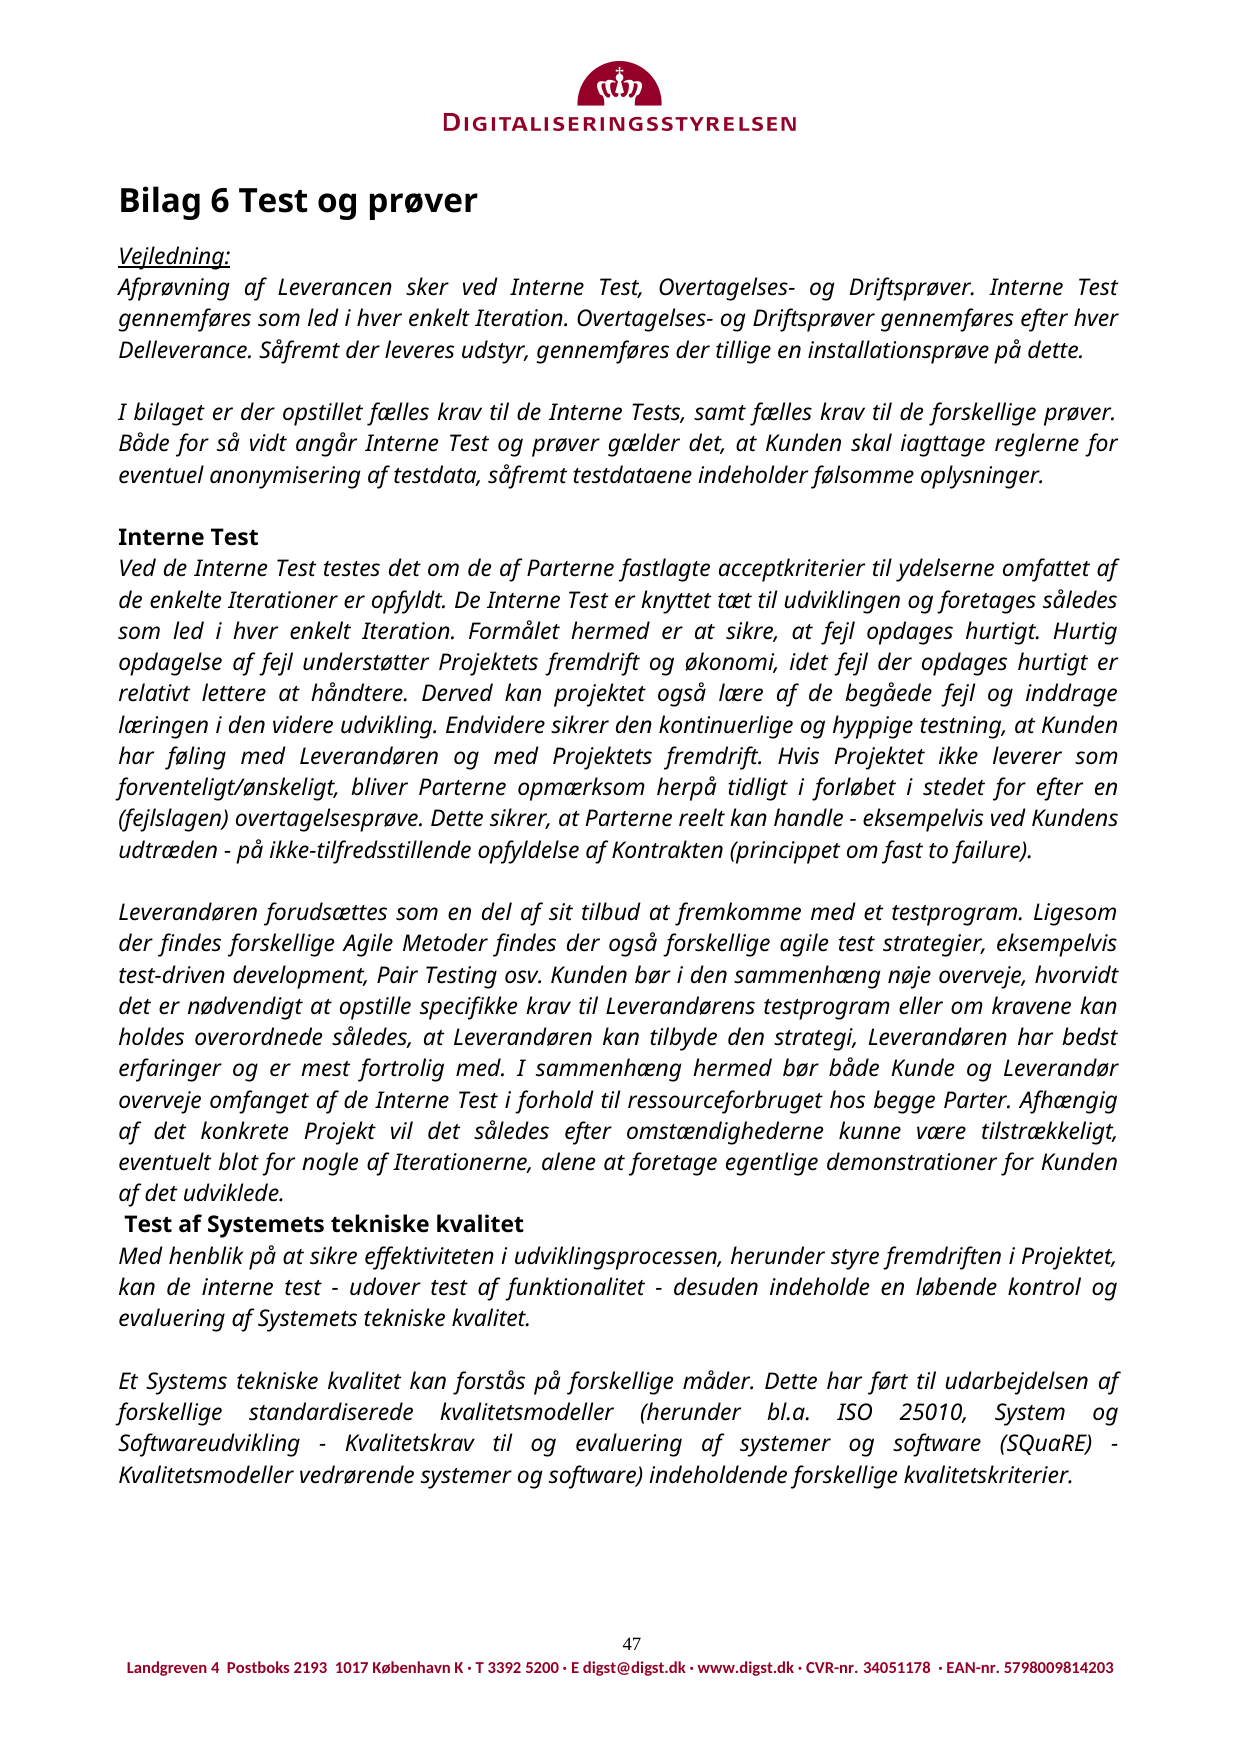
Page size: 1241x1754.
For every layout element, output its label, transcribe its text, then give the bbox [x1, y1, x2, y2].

text Bilag 6 Test og prøver [118, 177, 1122, 223]
text Med henblik på at sikre effektiviteten i udviklingsprocessen, herunder styre fremdriften i Projektet, kan de interne test - udover test af funktionalitet - desuden indeholde en løbende kontrol og evaluering af Systemets tekniske kvalitet. [118, 1239, 1122, 1333]
text Vejledning: [118, 239, 1122, 271]
subtitle Interne Test [118, 521, 1122, 552]
text Leverandøren forudsættes som en del af sit tilbud at fremkomme med et testprogram. Ligesom der findes forskellige Agile Metoder findes der også forskellige agile test strategier, eksempelvis test-driven development, Pair Testing osv. Kunden bør i den sammenhæng nøje overveje, hvorvidt det er nødvendigt at opstille specifikke krav til Leverandørens testprogram eller om kravene kan holdes overordnede således, at Leverandøren kan tilbyde den strategi, Leverandøren har bedst erfaringer og er mest fortrolig med. I sammenhæng hermed bør både Kunde og Leverandør overveje omfanget af de Interne Test i forhold til ressourceforbruget hos begge Parter. Afhængig af det konkrete Projekt vil det således efter omstændighederne kunne være tilstrækkeligt, eventuelt blot for nogle af Iterationerne, alene at foretage egentlige demonstrationer for Kunden af det udviklede. [118, 896, 1122, 1208]
text I bilaget er der opstillet fælles krav til de Interne Tests, samt fælles krav til de forskellige prøver. Både for så vidt angår Interne Test og prøver gælder det, at Kunden skal iagttage reglerne for eventuel anonymisering af testdata, såfremt testdataene indeholder følsomme oplysninger. [118, 396, 1122, 489]
subtitle Test af Systemets tekniske kvalitet [118, 1208, 1122, 1239]
text Et Systems tekniske kvalitet kan forstås på forskellige måder. Dette har ført til udarbejdelsen af forskellige standardiserede kvalitetsmodeller (herunder bl.a. ISO 25010, System og Softwareudvikling - Kvalitetskrav til og evaluering af systemer og software (SQuaRE) - Kvalitetsmodeller vedrørende systemer og software) indeholdende forskellige kvalitetskriterier. [118, 1364, 1122, 1489]
text Ved de Interne Test testes det om de af Parterne fastlagte acceptkriterier til ydelserne omfattet af de enkelte Iterationer er opfyldt. De Interne Test er knyttet tæt til udviklingen og foretages således som led i hver enkelt Iteration. Formålet hermed er at sikre, at fejl opdages hurtigt. Hurtig opdagelse af fejl understøtter Projektets fremdrift og økonomi, idet fejl der opdages hurtigt er relativt lettere at håndtere. Derved kan projektet også lære af de begåede fejl og inddrage læringen i den videre udvikling. Endvidere sikrer den kontinuerlige og hyppige testning, at Kunden har føling med Leverandøren og med Projektets fremdrift. Hvis Projektet ikke leverer som forventeligt/ønskeligt, bliver Parterne opmærksom herpå tidligt i forløbet i stedet for efter en (fejlslagen) overtagelsesprøve. Dette sikrer, at Parterne reelt kan handle - eksempelvis ved Kundens udtræden - på ikke-tilfredsstillende opfyldelse af Kontrakten (princippet om fast to failure). [118, 552, 1122, 864]
picture [443, 61, 796, 131]
text Afprøvning af Leverancen sker ved Interne Test, Overtagelses- og Driftsprøver. Interne Test gennemføres som led i hver enkelt Iteration. Overtagelses- og Driftsprøver gennemføres efter hver Delleverance. Såfremt der leveres udstyr, gennemføres der tillige en installationsprøve på dette. [118, 271, 1122, 364]
